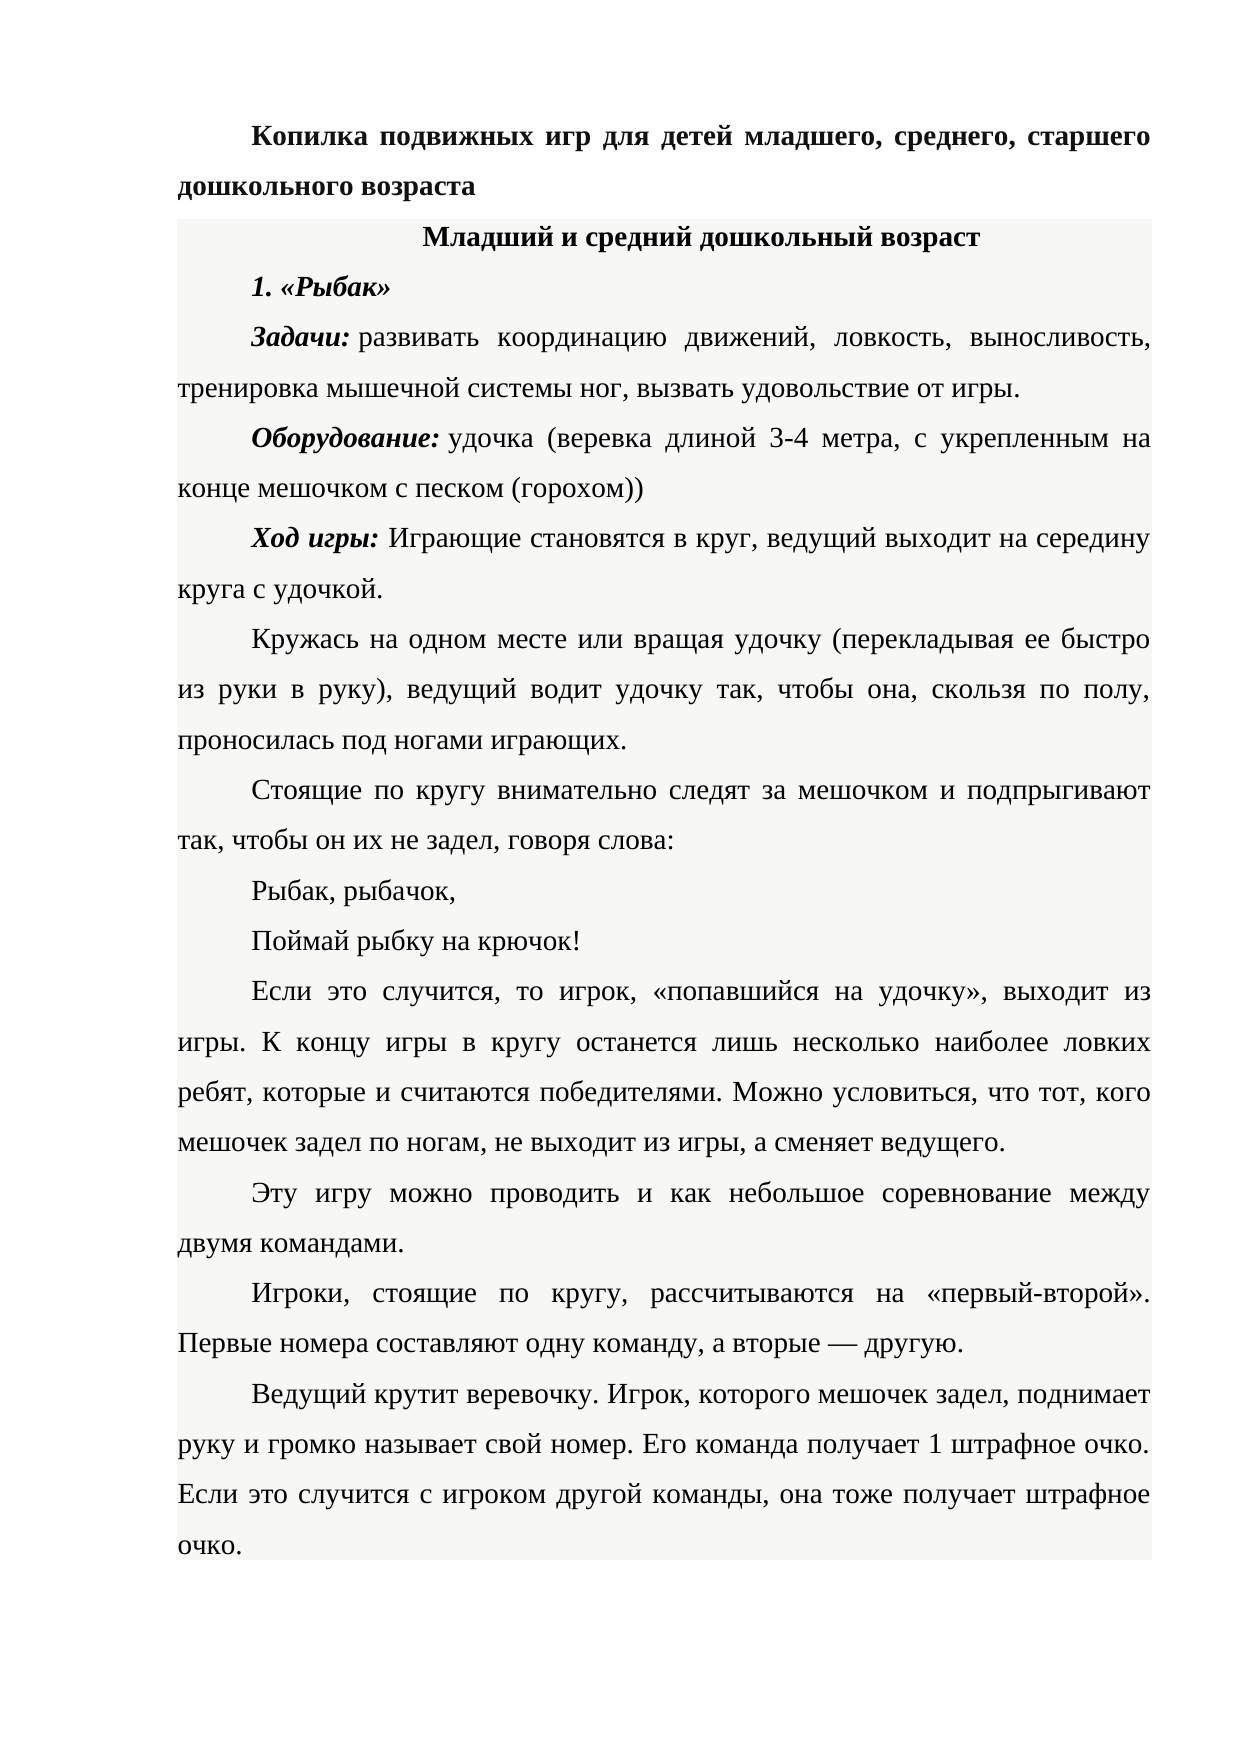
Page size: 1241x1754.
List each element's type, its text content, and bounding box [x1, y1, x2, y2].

text Игроки, стоящие по кругу, рассчитываются на «первый-второй». Первые номера составляют одну команду, а вторые — другую. [177, 1275, 1152, 1359]
text Ведущий крутит веревочку. Игрок, которого мешочек задел, поднимает руку и громко называет свой номер. Его команда получает 1 штрафное очко. Если это случится с игроком другой команды, она тоже получает штрафное очко. [177, 1376, 1152, 1560]
text Оборудование: удочка (веревка длиной 3-4 метра, с укрепленным на конце мешочком с песком (горохом)) [177, 420, 1152, 504]
text Рыбак, рыбачок, [177, 873, 1152, 906]
text Ход игры: Играющие становятся в круг, ведущий выходит на середину круга с удочкой. [177, 521, 1152, 604]
text Поймай рыбку на крючок! [177, 923, 1152, 957]
text Кружась на одном месте или вращая удочку (перекладывая ее быстро из руки в руку), ведущий водит удочку так, чтобы она, скользя по полу, проносилась под ногами играющих. [177, 621, 1152, 755]
text Эту игру можно проводить и как небольшое соревнование между двумя командами. [177, 1175, 1152, 1258]
text Копилка подвижных игр для детей младшего, среднего, старшего дошкольного возраста [177, 118, 1152, 202]
text Если это случится, то игрок, «попавшийся на удочку», выходит из игры. К концу игры в кругу останется лишь несколько наиболее ловких ребят, которые и считаются победителями. Можно условиться, что тот, кого мешочек задел по ногам, не выходит из игры, а сменяет ведущего. [177, 973, 1152, 1158]
text Стоящие по кругу внимательно следят за мешочком и подпрыгивают так, чтобы он их не задел, говоря слова: [177, 772, 1152, 856]
text 1. «Рыбак» [177, 269, 1152, 303]
text Задачи: развивать координацию движений, ловкость, выносливость, тренировка мышечной системы ног, вызвать удовольствие от игры. [177, 319, 1152, 403]
text Младший и средний дошкольный возраст [177, 219, 1152, 252]
